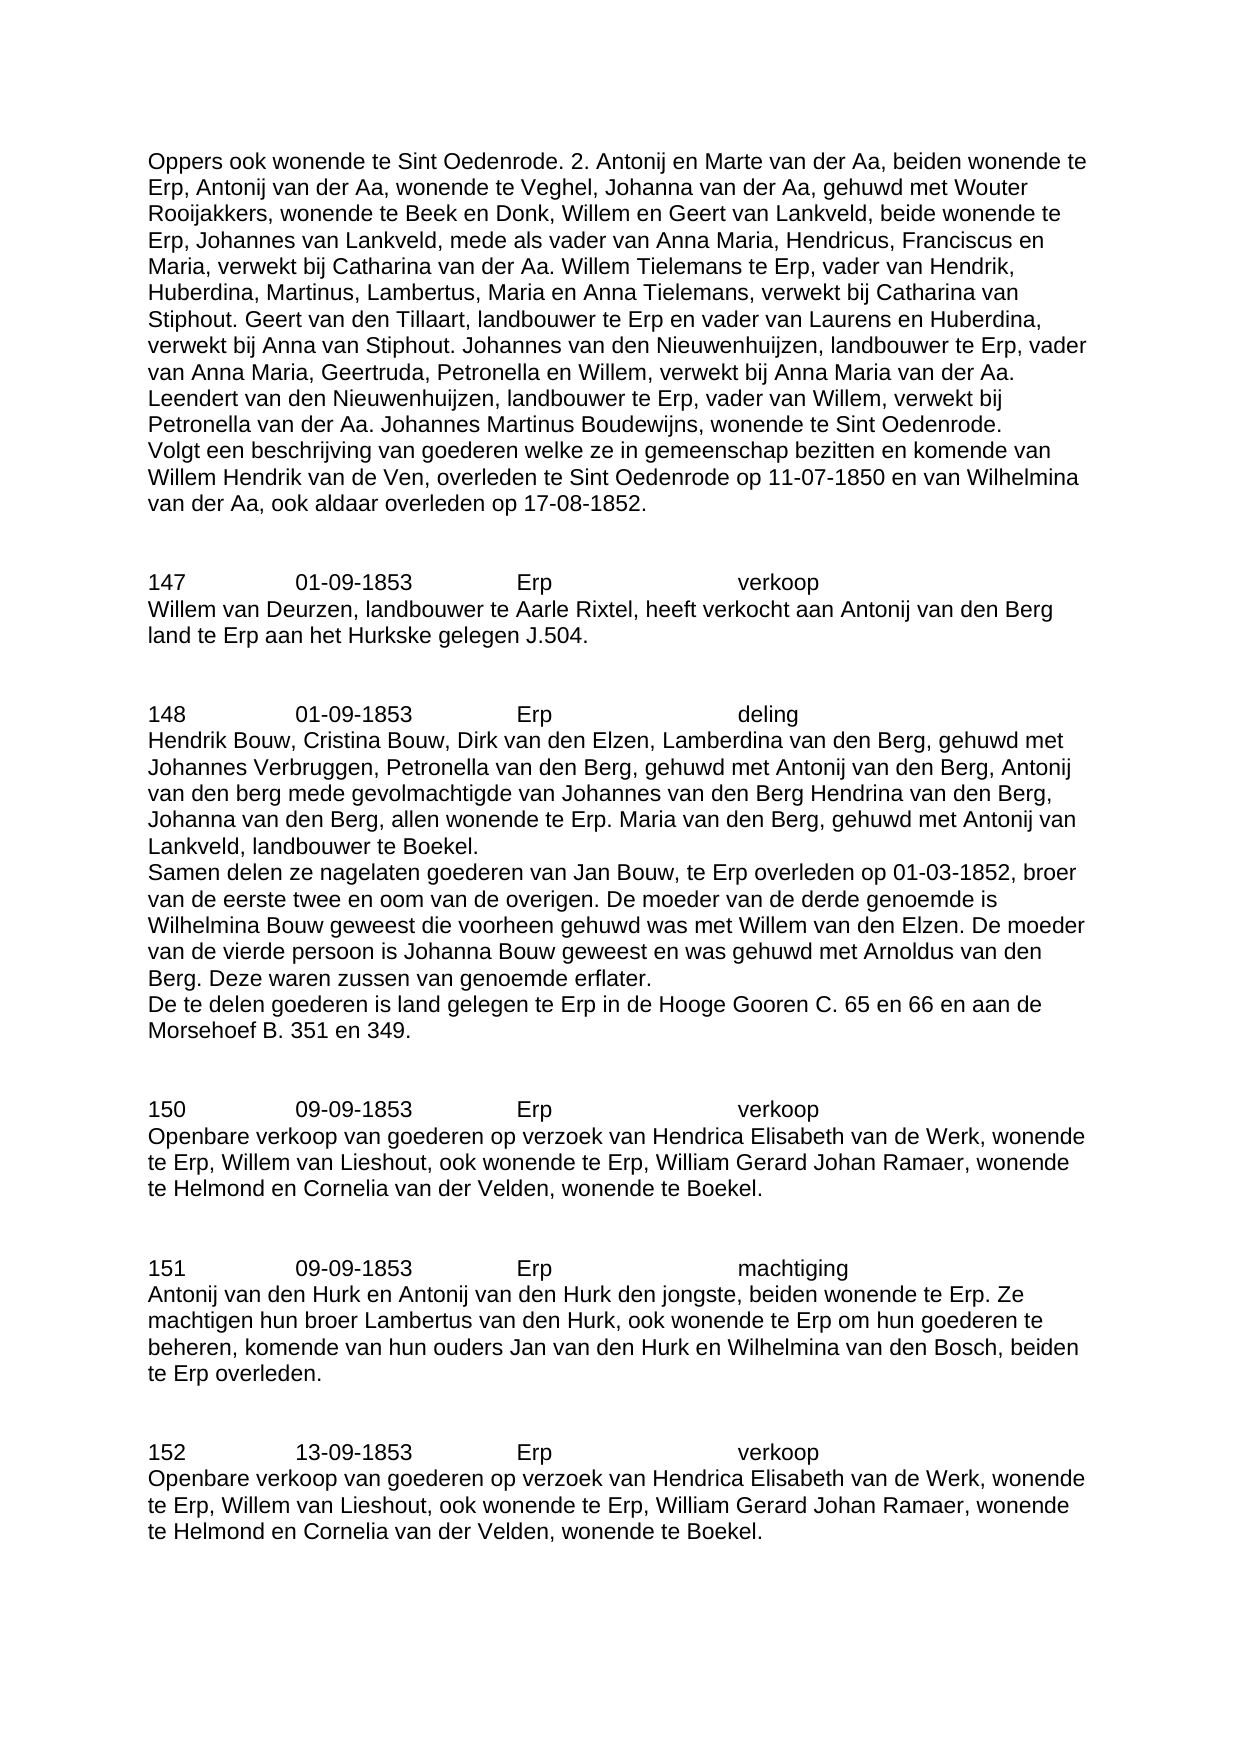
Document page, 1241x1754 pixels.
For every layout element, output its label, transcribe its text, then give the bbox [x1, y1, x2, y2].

text 148 01-09-1853 Erp deling [148, 701, 1093, 727]
text 151 09-09-1853 Erp machtiging [148, 1254, 1093, 1281]
text 152 13-09-1853 Erp verkoop [148, 1439, 1093, 1465]
text Samen delen ze nagelaten goederen van Jan Bouw, te Erp overleden op 01-03-1852, broer van de eerste twee en oom van de overigen. De moeder van de derde genoemde is Wilhelmina Bouw geweest die voorheen gehuwd was met Willem van den Elzen. De moeder van de vierde persoon is Johanna Bouw geweest en was gehuwd met Arnoldus van den Berg. Deze waren zussen van genoemde erflater. [148, 859, 1093, 991]
text Antonij van den Hurk en Antonij van den Hurk den jongste, beiden wonende te Erp. Ze machtigen hun broer Lambertus van den Hurk, ook wonende te Erp om hun goederen te beheren, komende van hun ouders Jan van den Hurk en Wilhelmina van den Bosch, beiden te Erp overleden. [148, 1281, 1093, 1386]
text Openbare verkoop van goederen op verzoek van Hendrica Elisabeth van de Werk, wonende te Erp, Willem van Lieshout, ook wonende te Erp, William Gerard Johan Ramaer, wonende te Helmond en Cornelia van der Velden, wonende te Boekel. [148, 1123, 1093, 1202]
text Openbare verkoop van goederen op verzoek van Hendrica Elisabeth van de Werk, wonende te Erp, Willem van Lieshout, ook wonende te Erp, William Gerard Johan Ramaer, wonende te Helmond en Cornelia van der Velden, wonende te Boekel. [148, 1465, 1093, 1544]
text Hendrik Bouw, Cristina Bouw, Dirk van den Elzen, Lamberdina van den Berg, gehuwd met Johannes Verbruggen, Petronella van den Berg, gehuwd met Antonij van den Berg, Antonij van den berg mede gevolmachtigde van Johannes van den Berg Hendrina van den Berg, Johanna van den Berg, allen wonende te Erp. Maria van den Berg, gehuwd met Antonij van Lankveld, landbouwer te Boekel. [148, 727, 1093, 859]
text 147 01-09-1853 Erp verkoop [148, 569, 1093, 596]
text De te delen goederen is land gelegen te Erp in de Hooge Gooren C. 65 en 66 en aan de Morsehoef B. 351 en 349. [148, 991, 1093, 1044]
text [148, 148, 1093, 437]
text Volgt een beschrijving van goederen welke ze in gemeenschap bezitten en komende van Willem Hendrik van de Ven, overleden te Sint Oedenrode op 11-07-1850 en van Wilhelmina van der Aa, ook aldaar overleden op 17-08-1852. [148, 437, 1093, 517]
text 150 09-09-1853 Erp verkoop [148, 1096, 1093, 1123]
text Willem van Deurzen, landbouwer te Aarle Rixtel, heeft verkocht aan Antonij van den Berg land te Erp aan het Hurkske gelegen J.504. [148, 596, 1093, 648]
